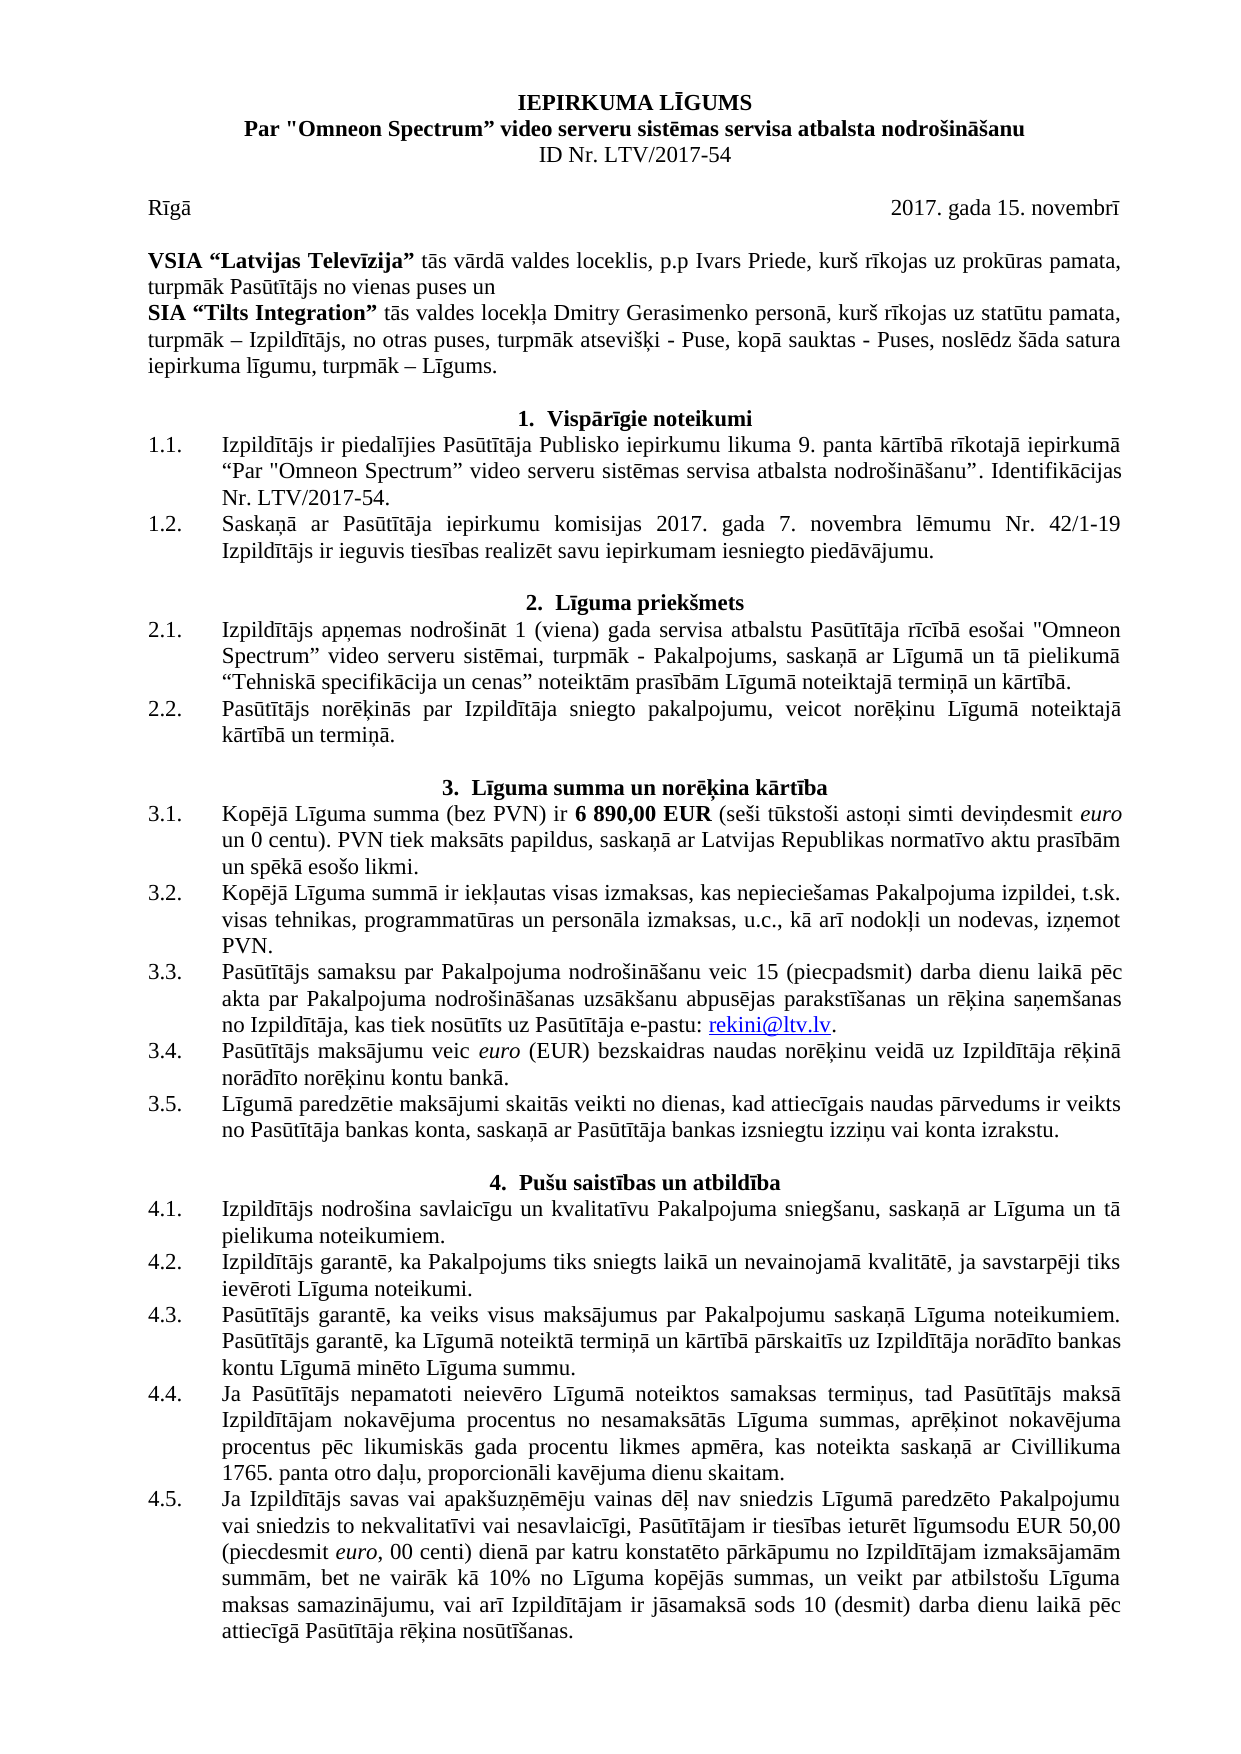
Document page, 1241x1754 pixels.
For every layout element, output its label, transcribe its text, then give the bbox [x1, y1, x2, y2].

list Kopējā Līguma summa (bez PVN) ir 6 890,00 EUR (seši tūkstoši astoņi simti deviņdesmit euro un 0 centu). PVN tiek maksāts papildus, saskaņā ar Latvijas Republikas normatīvo aktu prasībām un spēkā esošo likmi. [148, 800, 1122, 879]
list Izpildītājs ir piedalījies Pasūtītāja Publisko iepirkumu likuma 9. panta kārtībā rīkotajā iepirkumā “Par "Omneon Spectrum” video serveru sistēmas servisa atbalsta nodrošināšanu”. Identifikācijas Nr. LTV/2017-54. [148, 431, 1122, 510]
list Izpildītājs garantē, ka Pakalpojums tiks sniegts laikā un nevainojamā kvalitātē, ja savstarpēji tiks ievēroti Līguma noteikumi. [148, 1248, 1122, 1301]
list Pasūtītājs samaksu par Pakalpojuma nodrošināšanu veic 15 (piecpadsmit) darba dienu laikā pēc akta par Pakalpojuma nodrošināšanas uzsākšanu abpusējas parakstīšanas un rēķina saņemšanas no Izpildītāja, kas tiek nosūtīts uz Pasūtītāja e-pastu: rekini@ltv.lv. [148, 958, 1122, 1037]
list Kopējā Līguma summā ir iekļautas visas izmaksas, kas nepieciešamas Pakalpojuma izpildei, t.sk. visas tehnikas, programmatūras un personāla izmaksas, u.c., kā arī nodokļi un nodevas, izņemot PVN. [148, 879, 1122, 958]
text Par "Omneon Spectrum” video serveru sistēmas servisa atbalsta nodrošināšanu [148, 115, 1122, 141]
list Pasūtītājs maksājumu veic euro (EUR) bezskaidras naudas norēķinu veidā uz Izpildītāja rēķinā norādīto norēķinu kontu bankā. [148, 1037, 1122, 1090]
text SIA “Tilts Integration” tās valdes locekļa Dmitry Gerasimenko personā, kurš rīkojas uz statūtu pamata, turpmāk – Izpildītājs, no otras puses, turpmāk atsevišķi - Puse, kopā sauktas - Puses, noslēdz šāda satura iepirkuma līgumu, turpmāk – Līgums. [148, 299, 1122, 378]
text VSIA “Latvijas Televīzija” tās vārdā valdes loceklis, p.p Ivars Priede, kurš rīkojas uz prokūras pamata, turpmāk Pasūtītājs no vienas puses un [148, 247, 1122, 299]
list Pušu saistības un atbildība [148, 1169, 1122, 1196]
list Līguma priekšmets [148, 589, 1122, 616]
list Līgumā paredzētie maksājumi skaitās veikti no dienas, kad attiecīgais naudas pārvedums ir veikts no Pasūtītāja bankas konta, saskaņā ar Pasūtītāja bankas izsniegtu izziņu vai konta izrakstu. [148, 1090, 1122, 1143]
list Saskaņā ar Pasūtītāja iepirkumu komisijas 2017. gada 7. novembra lēmumu Nr. 42/1-19 Izpildītājs ir ieguvis tiesības realizēt savu iepirkumam iesniegto piedāvājumu. [148, 510, 1122, 563]
list Pasūtītājs garantē, ka veiks visus maksājumus par Pakalpojumu saskaņā Līguma noteikumiem. Pasūtītājs garantē, ka Līgumā noteiktā termiņā un kārtībā pārskaitīs uz Izpildītāja norādīto bankas kontu Līgumā minēto Līguma summu. [148, 1301, 1122, 1380]
list Ja Pasūtītājs nepamatoti neievēro Līgumā noteiktos samaksas termiņus, tad Pasūtītājs maksā Izpildītājam nokavējuma procentus no nesamaksātās Līguma summas, aprēķinot nokavējuma procentus pēc likumiskās gada procentu likmes apmēra, kas noteikta saskaņā ar Civillikuma 1765. panta otro daļu, proporcionāli kavējuma dienu skaitam. [148, 1380, 1122, 1485]
list Pasūtītājs norēķinās par Izpildītāja sniegto pakalpojumu, veicot norēķinu Līgumā noteiktajā kārtībā un termiņā. [148, 695, 1122, 747]
text Rīgā 2017. gada 15. novembrī [148, 194, 1122, 220]
list Līguma summa un norēķina kārtība [148, 774, 1122, 800]
list Vispārīgie noteikumi [148, 405, 1122, 431]
list Ja Izpildītājs savas vai apakšuzņēmēju vainas dēļ nav sniedzis Līgumā paredzēto Pakalpojumu vai sniedzis to nekvalitatīvi vai nesavlaicīgi, Pasūtītājam ir tiesības ieturēt līgumsodu EUR 50,00 (piecdesmit euro, 00 centi) dienā par katru konstatēto pārkāpumu no Izpildītājam izmaksājamām summām, bet ne vairāk kā 10% no Līguma kopējās summas, un veikt par atbilstošu Līguma maksas samazinājumu, vai arī Izpildītājam ir jāsamaksā sods 10 (desmit) darba dienu laikā pēc attiecīgā Pasūtītāja rēķina nosūtīšanas. [148, 1485, 1122, 1643]
text ID Nr. LTV/2017-54 [148, 141, 1122, 168]
list Izpildītājs nodrošina savlaicīgu un kvalitatīvu Pakalpojuma sniegšanu, saskaņā ar Līguma un tā pielikuma noteikumiem. [148, 1196, 1122, 1248]
list Izpildītājs apņemas nodrošināt 1 (viena) gada servisa atbalstu Pasūtītāja rīcībā esošai "Omneon Spectrum” video serveru sistēmai, turpmāk - Pakalpojums, saskaņā ar Līgumā un tā pielikumā “Tehniskā specifikācija un cenas” noteiktām prasībām Līgumā noteiktajā termiņā un kārtībā. [148, 616, 1122, 695]
text IEPIRKUMA LĪGUMS [148, 89, 1122, 115]
